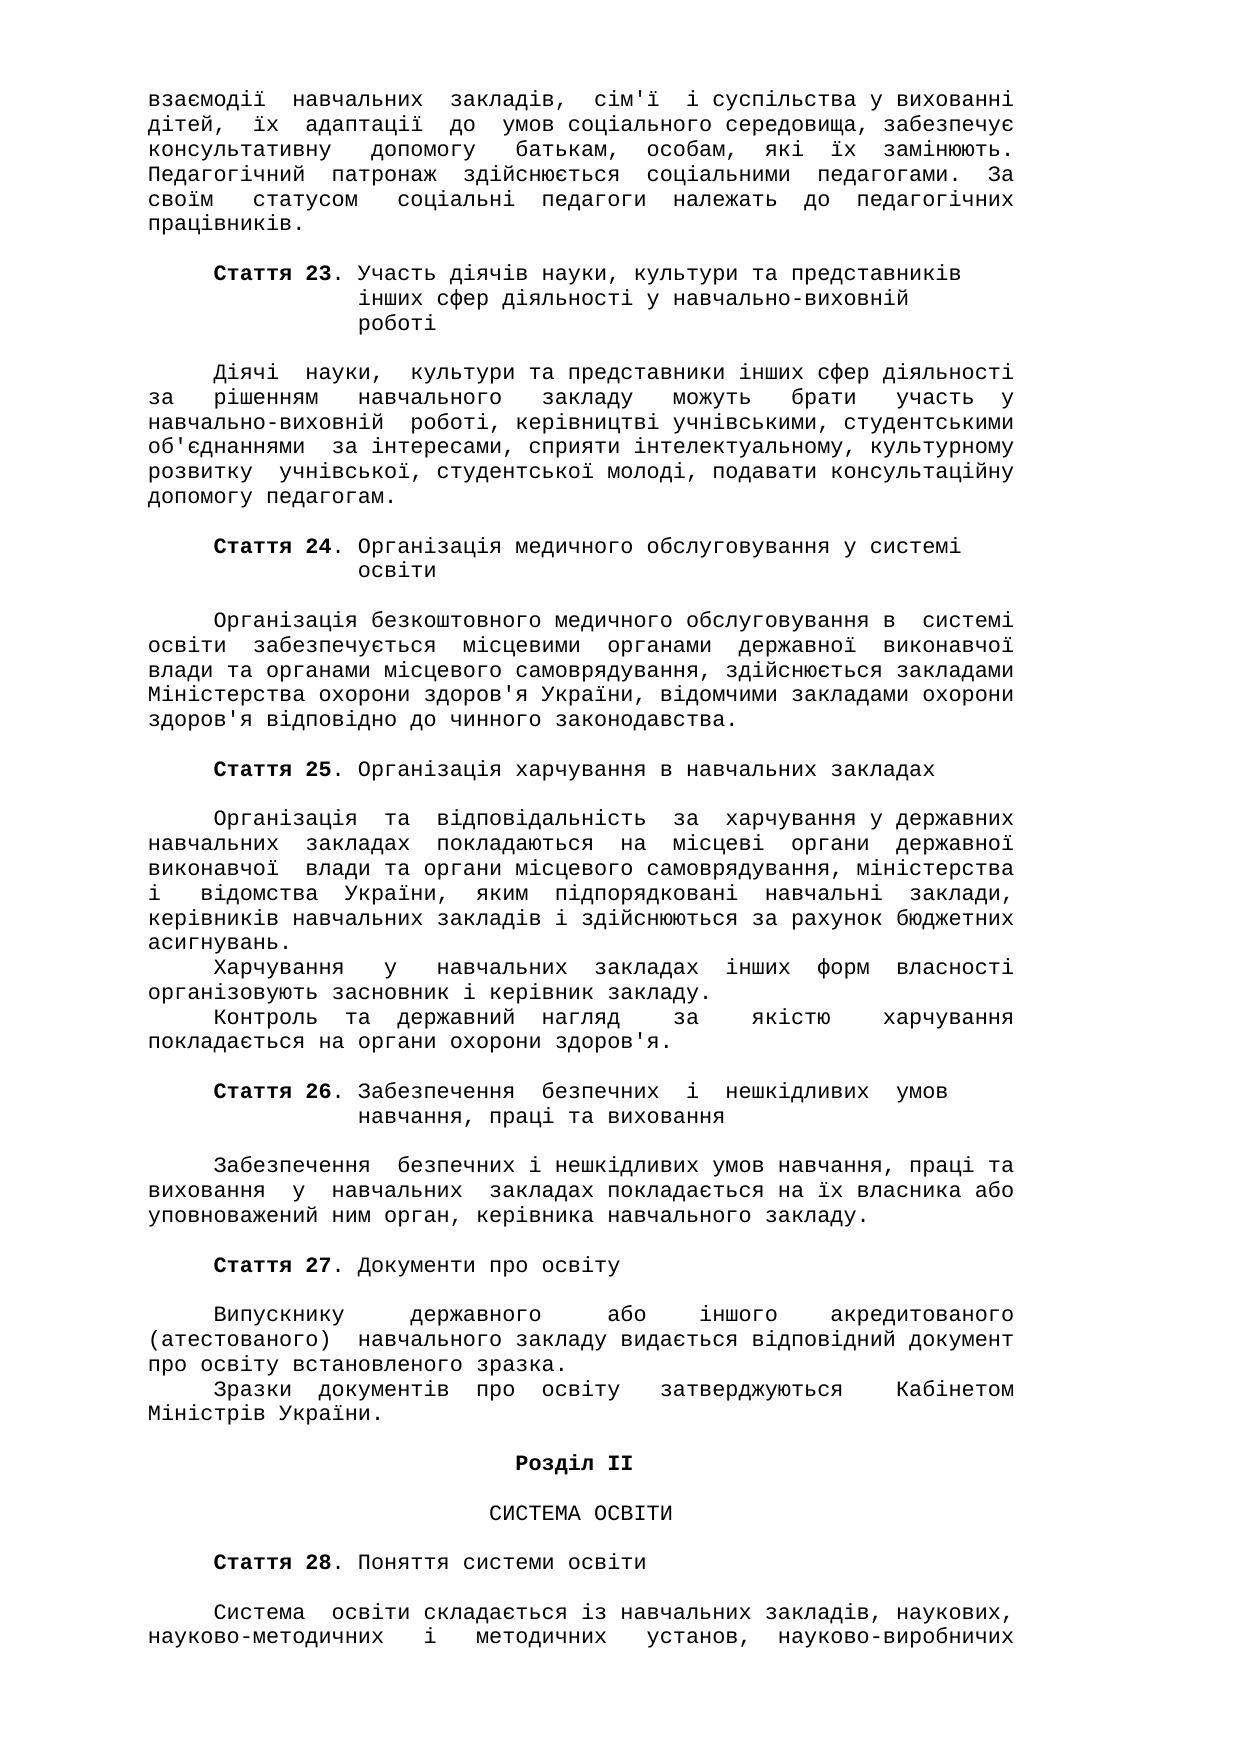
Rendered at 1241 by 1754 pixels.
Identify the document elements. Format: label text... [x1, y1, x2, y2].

text влади та органами місцевого самоврядування, здійснюється закладами [148, 659, 1152, 683]
text Стаття 25. Організація харчування в навчальних закладах [148, 758, 1152, 783]
text консультативну допомогу батькам, особам, які їх замінюють. [148, 138, 1152, 163]
text за рішенням навчального закладу можуть брати участь у [148, 386, 1152, 411]
text дітей, їх адаптації до умов соціального середовища, забезпечує [148, 113, 1152, 138]
text Стаття 28. Поняття системи освіти [148, 1551, 1152, 1576]
text Діячі науки, культури та представники інших сфер діяльності [148, 361, 1152, 386]
text навчально-виховній роботі, керівництві учнівськими, студентськими [148, 411, 1152, 436]
text розвитку учнівської, студентської молоді, подавати консультаційну [148, 460, 1152, 485]
text асигнувань. [148, 931, 1152, 956]
text Контроль та державний нагляд за якістю харчування [148, 1006, 1152, 1031]
text керівників навчальних закладів і здійснюються за рахунок бюджетних [148, 907, 1152, 931]
text своїм статусом соціальні педагоги належать до педагогічних [148, 188, 1152, 212]
text роботі [148, 312, 1152, 336]
text Харчування у навчальних закладах інших форм власності [148, 956, 1152, 981]
text Розділ II [148, 1452, 1152, 1477]
text об'єднаннями за інтересами, сприяти інтелектуальному, культурному [148, 436, 1152, 460]
text виховання у навчальних закладах покладається на їх власника або [148, 1179, 1152, 1204]
text покладається на органи охорони здоров'я. [148, 1031, 1152, 1055]
text Зразки документів про освіту затверджуються Кабінетом [148, 1378, 1152, 1402]
text навчальних закладах покладаються на місцеві органи державної [148, 832, 1152, 857]
text працівників. [148, 212, 1152, 237]
text Випускнику державного або іншого акредитованого [148, 1303, 1152, 1328]
text про освіту встановленого зразка. [148, 1353, 1152, 1378]
text допомогу педагогам. [148, 485, 1152, 510]
text Стаття 23. Участь діячів науки, культури та представників [148, 262, 1152, 287]
text освіти забезпечується місцевими органами державної виконавчої [148, 634, 1152, 659]
text навчання, праці та виховання [148, 1105, 1152, 1130]
text здоров'я відповідно до чинного законодавства. [148, 708, 1152, 733]
text Організація безкоштовного медичного обслуговування в системі [148, 609, 1152, 634]
text науково-методичних і методичних установ, науково-виробничих [148, 1626, 1152, 1650]
text виконавчої влади та органи місцевого самоврядування, міністерства [148, 857, 1152, 882]
text Стаття 26. Забезпечення безпечних і нешкідливих умов [148, 1080, 1152, 1105]
text і відомства України, яким підпорядковані навчальні заклади, [148, 882, 1152, 907]
text взаємодії навчальних закладів, сім'ї і суспільства у вихованні [148, 88, 1152, 113]
text Стаття 24. Організація медичного обслуговування у системі [148, 535, 1152, 559]
text Міністерства охорони здоров'я України, відомчими закладами охорони [148, 683, 1152, 708]
text Стаття 27. Документи про освіту [148, 1254, 1152, 1278]
text Педагогічний патронаж здійснюється соціальними педагогами. За [148, 163, 1152, 188]
text Система освіти складається із навчальних закладів, наукових, [148, 1601, 1152, 1626]
text освіти [148, 559, 1152, 584]
text інших сфер діяльності у навчально-виховній [148, 287, 1152, 312]
text Забезпечення безпечних і нешкідливих умов навчання, праці та [148, 1154, 1152, 1179]
text (атестованого) навчального закладу видається відповідний документ [148, 1328, 1152, 1353]
text організовують засновник і керівник закладу. [148, 981, 1152, 1006]
text Організація та відповідальність за харчування у державних [148, 807, 1152, 832]
text уповноважений ним орган, керівника навчального закладу. [148, 1204, 1152, 1229]
text Міністрів України. [148, 1402, 1152, 1427]
text СИСТЕМА ОСВІТИ [148, 1502, 1152, 1526]
